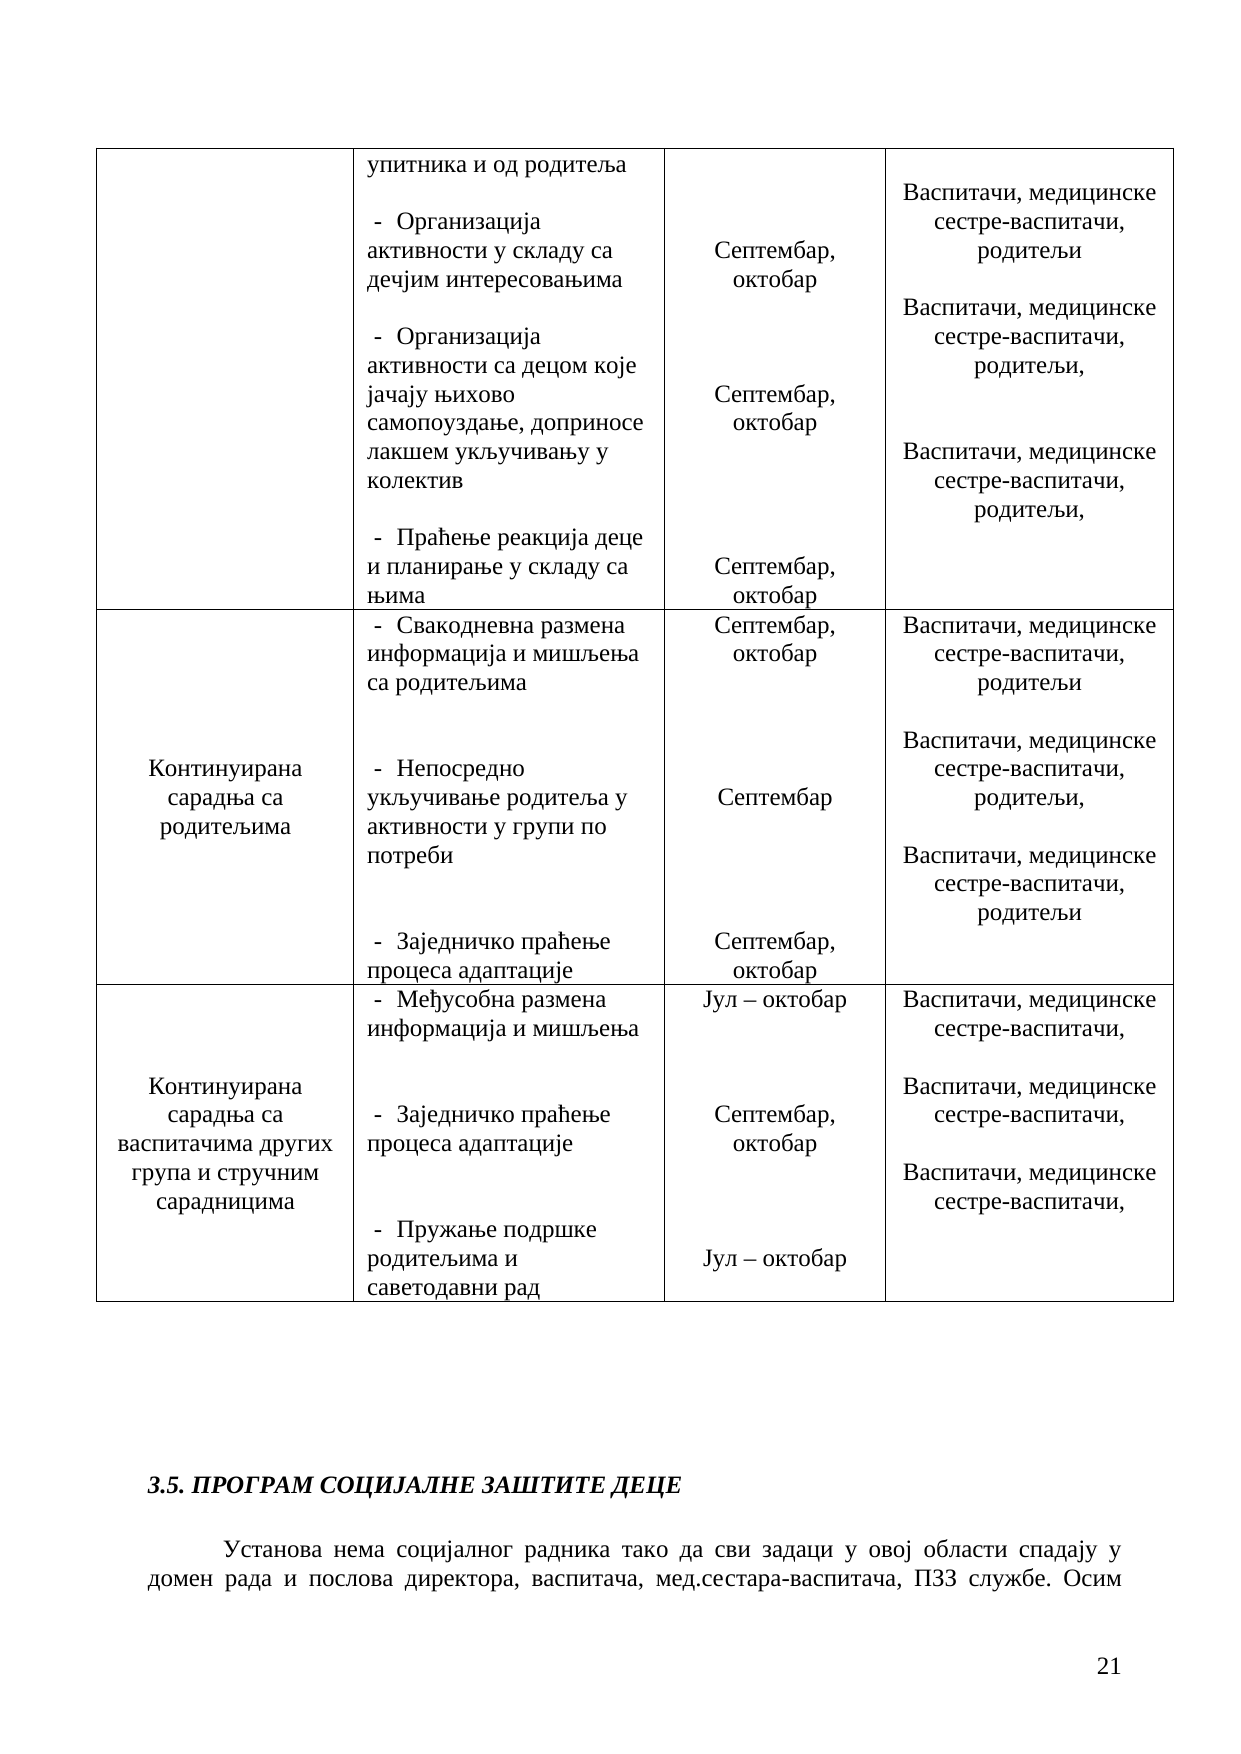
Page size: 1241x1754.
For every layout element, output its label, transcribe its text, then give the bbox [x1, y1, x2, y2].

table_cell Септембар, октобар Септембар Септембар, октобар [665, 610, 885, 983]
table_cell Континуирана сарадња са родитељима [97, 610, 353, 983]
table_cell Васпитачи, медицинске сестре-васпитачи, Васпитачи, медицинске сестре-васпитачи, Васпитачи, медицинске сестре-васпитачи, [886, 985, 1173, 1301]
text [148, 1534, 1122, 1592]
table_cell Васпитачи, медицинске сестре-васпитачи, родитељи Васпитачи, медицинске сестре-васпитачи, родитељи, Васпитачи, медицинске сестре-васпитачи, родитељи [886, 610, 1173, 983]
table_cell Међусобна размена информација и мишљења Заједничко праћење процеса адаптације Пружање подршке родитељима и саветодавни рад [354, 985, 664, 1301]
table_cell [665, 149, 885, 609]
table_cell Континуирана сарадња са васпитачима других група и стручним сарадницима [97, 985, 353, 1301]
table_cell Свакодневна размена информација и мишљења са родитељима Непосредно укључивање родитеља у активности у групи по потреби Заједничко праћење процеса адаптације [354, 610, 664, 983]
subtitle 3.5. ПРОГРАМ СОЦИЈАЛНЕ ЗАШТИТЕ ДЕЦЕ [148, 1471, 1122, 1499]
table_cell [97, 149, 353, 609]
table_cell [886, 149, 1173, 609]
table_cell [354, 149, 664, 609]
table_cell Јул – октобар Септембар, октобар Јул – октобар [665, 985, 885, 1301]
